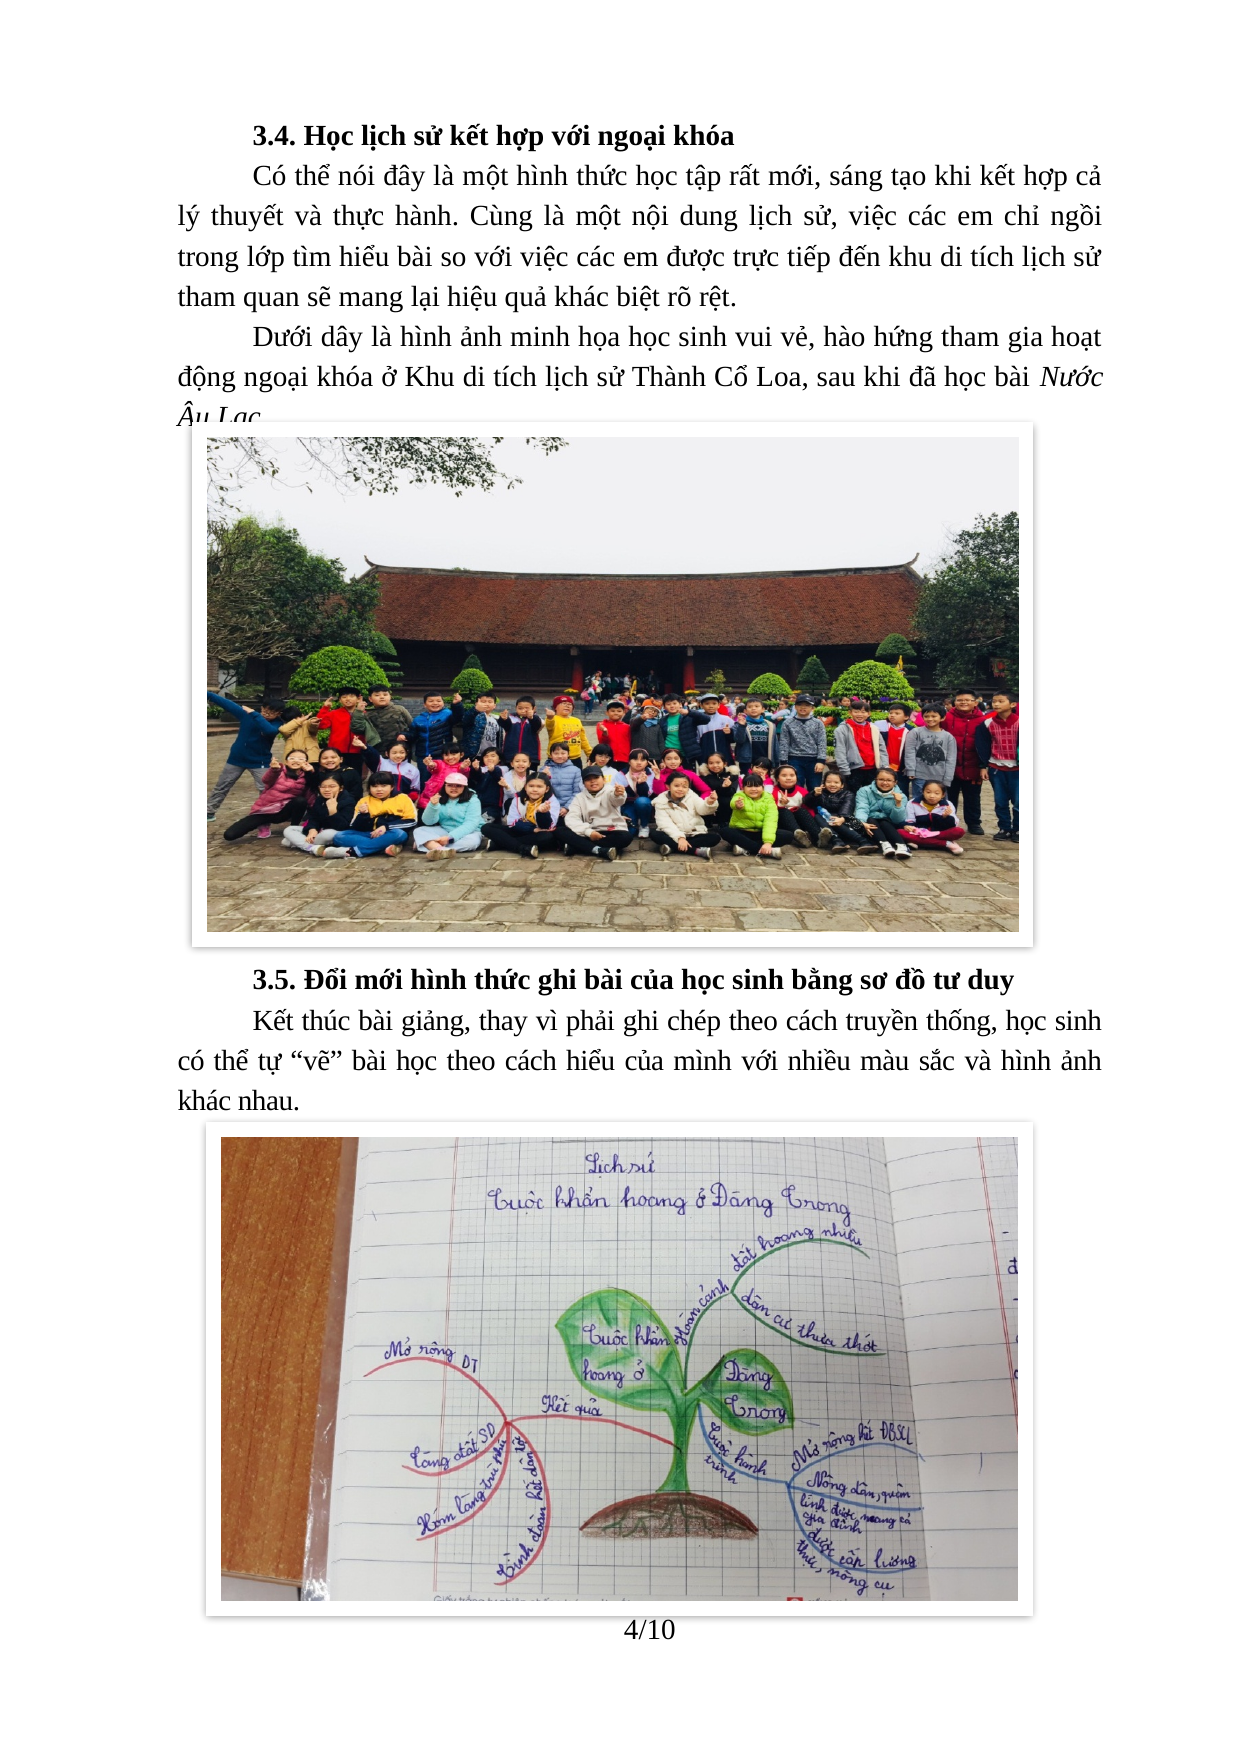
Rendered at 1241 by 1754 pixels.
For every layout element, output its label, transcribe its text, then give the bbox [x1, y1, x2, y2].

text Dưới dây là hình ảnh minh họa học sinh vui vẻ, hào hứng tham gia hoạt động ngoại khóa ở Khu di tích lịch sử Thành Cổ Loa, sau khi đã học bài Nước Âu Lạc. [177, 319, 1103, 433]
picture [221, 1137, 1018, 1601]
text Kết thúc bài giảng, thay vì phải ghi chép theo cách truyền thống, học sinh có thể tự “vẽ” bài học theo cách hiểu của mình với nhiều màu sắc và hình ảnh khác nhau. [177, 1003, 1103, 1117]
picture [207, 437, 1019, 932]
text 3.4. Học lịch sử kết hợp với ngoại khóa [177, 118, 1103, 152]
text 3.5. Đổi mới hình thức ghi bài của học sinh bằng sơ đồ tư duy [177, 962, 1103, 996]
text Có thể nói đây là một hình thức học tập rất mới, sáng tạo khi kết hợp cả lý thuyết và thực hành. Cùng là một nội dung lịch sử, việc các em chỉ ngồi trong lớp tìm hiểu bài so với việc các em được trực tiếp đến khu di tích lịch sử tham quan sẽ mang lại hiệu quả khác biệt rõ rệt. [177, 158, 1103, 312]
